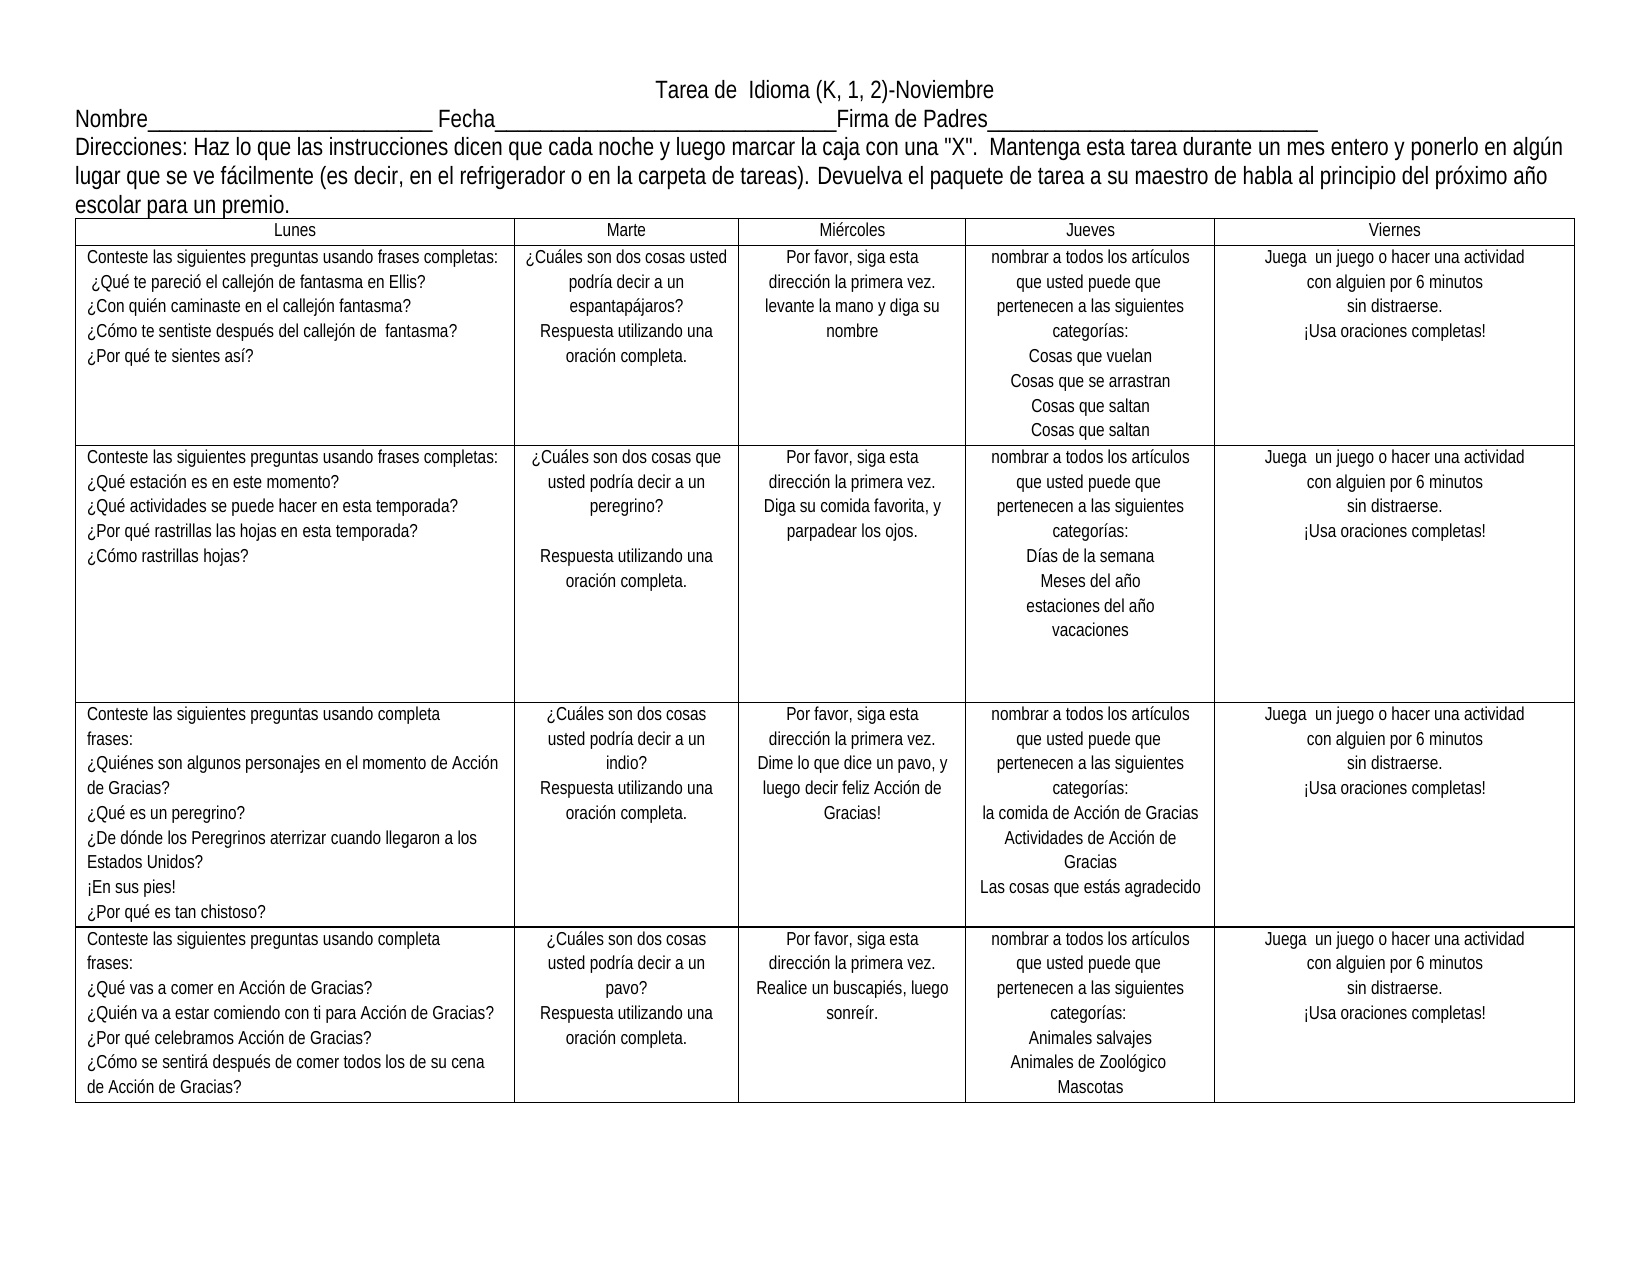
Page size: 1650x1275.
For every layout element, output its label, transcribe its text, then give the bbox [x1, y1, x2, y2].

table_cell Conteste las siguientes preguntas usando completa frases: ¿Quiénes son algunos personajes en el momento de Acción de Gracias? ¿Qué es un peregrino? ¿De dónde los Peregrinos aterrizar cuando llegaron a los Estados Unidos? ¡En sus pies! ¿Por qué es tan chistoso? [76, 703, 514, 926]
table_cell Juega un juego o hacer una actividad con alguien por 6 minutos sin distraerse. ¡Usa oraciones completas! [1215, 246, 1574, 445]
table_cell Juega un juego o hacer una actividad con alguien por 6 minutos sin distraerse. ¡Usa oraciones completas! [1215, 446, 1574, 702]
table_cell ¿Cuáles son dos cosas usted podría decir a un pavo? Respuesta utilizando una oración completa. [515, 928, 738, 1102]
table_cell Conteste las siguientes preguntas usando frases completas: ¿Qué estación es en este momento? ¿Qué actividades se puede hacer en esta temporada? ¿Por qué rastrillas las hojas en esta temporada? ¿Cómo rastrillas hojas? [76, 446, 514, 702]
table_cell ¿Cuáles son dos cosas usted podría decir a un indio? Respuesta utilizando una oración completa. [515, 703, 738, 926]
table_header Jueves [966, 219, 1214, 245]
table_cell nombrar a todos los artículos que usted puede que pertenecen a las siguientes categorías: Días de la semana Meses del año estaciones del año vacaciones [966, 446, 1214, 702]
table_cell nombrar a todos los artículos que usted puede que pertenecen a las siguientes categorías: Animales salvajes Animales de Zoológico Mascotas [966, 928, 1214, 1102]
table_header Lunes [76, 219, 514, 245]
table_header Miércoles [739, 219, 965, 245]
table_cell Por favor, siga esta dirección la primera vez. Realice un buscapiés, luego sonreír. [739, 928, 965, 1102]
table_cell nombrar a todos los artículos que usted puede que pertenecen a las siguientes categorías: Cosas que vuelan Cosas que se arrastran Cosas que saltan Cosas que saltan [966, 246, 1214, 445]
table_header Marte [515, 219, 738, 245]
table_header Viernes [1215, 219, 1574, 245]
text Tarea de Idioma (K, 1, 2)-Noviembre [75, 75, 1575, 104]
table_cell Conteste las siguientes preguntas usando frases completas: ¿Qué te pareció el callejón de fantasma en Ellis? ¿Con quién caminaste en el callejón fantasma? ¿Cómo te sentiste después del callejón de fantasma? ¿Por qué te sientes así? [76, 246, 514, 445]
text Nombre_________________________ Fecha______________________________Firma de Padres_____________________________ Direcciones: Haz lo que las instrucciones dicen que cada noche y luego marcar la caja con una "X". Mantenga esta tarea durante un mes entero y ponerlo en algún lugar que se ve fácilmente (es decir, en el refrigerador o en la carpeta de tareas). Devuelva el paquete de tarea a su maestro de habla al principio del próximo año escolar para un premio. [75, 104, 1575, 218]
table_cell Por favor, siga esta dirección la primera vez. levante la mano y diga su nombre [739, 246, 965, 445]
table_cell Juega un juego o hacer una actividad con alguien por 6 minutos sin distraerse. ¡Usa oraciones completas! [1215, 928, 1574, 1102]
table_cell Conteste las siguientes preguntas usando completa frases: ¿Qué vas a comer en Acción de Gracias? ¿Quién va a estar comiendo con ti para Acción de Gracias? ¿Por qué celebramos Acción de Gracias? ¿Cómo se sentirá después de comer todos los de su cena de Acción de Gracias? [76, 928, 514, 1102]
table_cell Por favor, siga esta dirección la primera vez. Dime lo que dice un pavo, y luego decir feliz Acción de Gracias! [739, 703, 965, 926]
table_cell ¿Cuáles son dos cosas usted podría decir a un espantapájaros? Respuesta utilizando una oración completa. [515, 246, 738, 445]
table_cell Juega un juego o hacer una actividad con alguien por 6 minutos sin distraerse. ¡Usa oraciones completas! [1215, 703, 1574, 926]
table_cell ¿Cuáles son dos cosas que usted podría decir a un peregrino? Respuesta utilizando una oración completa. [515, 446, 738, 702]
table_cell Por favor, siga esta dirección la primera vez. Diga su comida favorita, y parpadear los ojos. [739, 446, 965, 702]
table_cell nombrar a todos los artículos que usted puede que pertenecen a las siguientes categorías: la comida de Acción de Gracias Actividades de Acción de Gracias Las cosas que estás agradecido [966, 703, 1214, 926]
